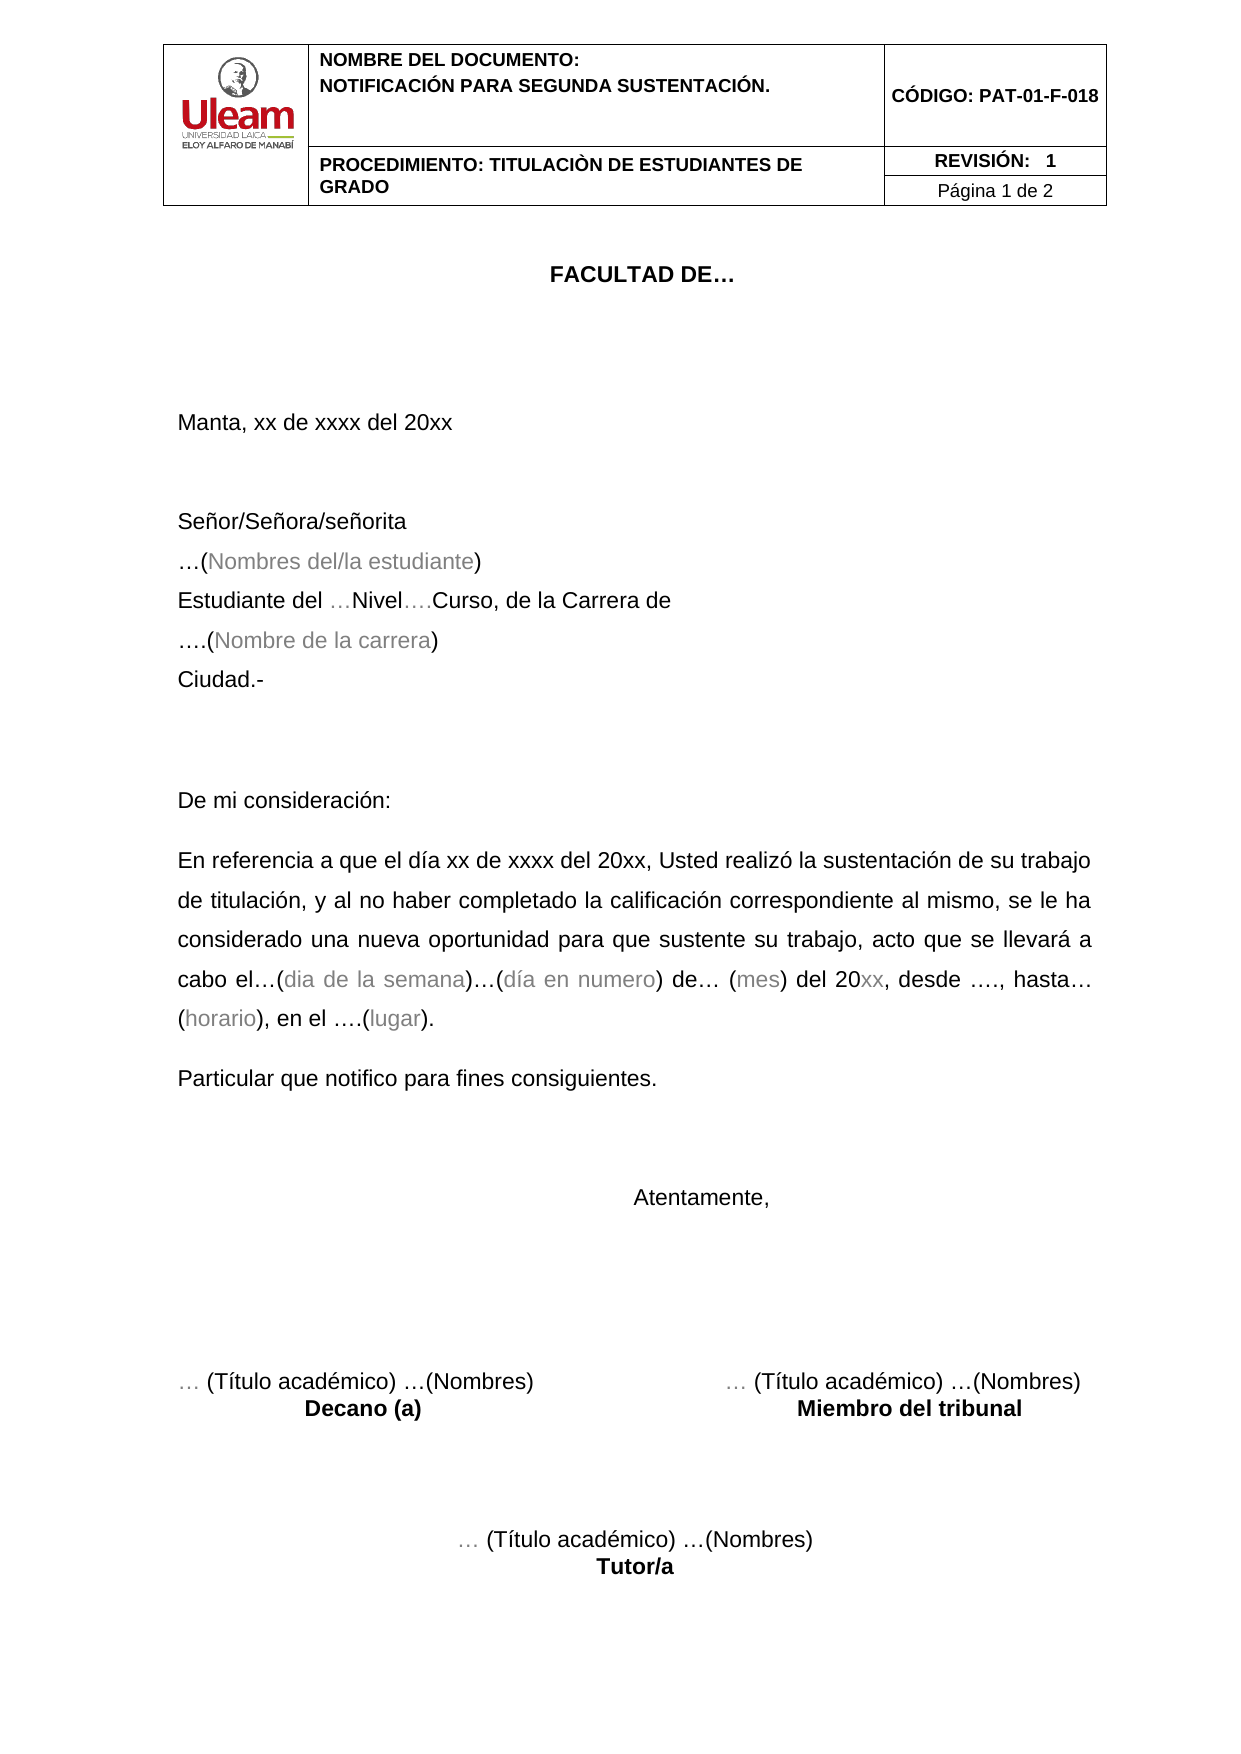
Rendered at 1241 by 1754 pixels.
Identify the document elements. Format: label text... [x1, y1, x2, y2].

text FACULTAD DE… [177, 261, 1093, 288]
text Manta, xx de xxxx del 20xx [177, 408, 1093, 435]
text Atentamente, [310, 1184, 1093, 1210]
text De mi consideración: [177, 787, 1093, 813]
text … (Título académico) …(Nombres) … (Título académico) …(Nombres) [177, 1368, 1093, 1395]
text Señor/Señora/señorita [177, 508, 1093, 535]
text Decano (a) Miembro del tribunal [177, 1395, 1093, 1421]
text …(Nombres del/la estudiante) [177, 548, 1093, 574]
text Particular que notifico para fines consiguientes. [177, 1065, 1093, 1092]
text En referencia a que el día xx de xxxx del 20xx, Usted realizó la sustentación de su trabajo de titulación, y al no haber completado la calificación correspondiente al mismo, se le ha considerado una nueva oportunidad para que sustente su trabajo, acto que se llevará a cabo el…(dia de la semana)…(día en numero) de… (mes) del 20xx, desde …., hasta…(horario), en el ….(lugar). [177, 847, 1093, 1031]
text Tutor/a [177, 1553, 1093, 1579]
picture [173, 47, 303, 159]
text Estudiante del …Nivel….Curso, de la Carrera de [177, 587, 1093, 614]
text Ciudad.- [177, 666, 1093, 693]
text … (Título académico) …(Nombres) [177, 1526, 1093, 1553]
text ….(Nombre de la carrera) [177, 627, 1093, 653]
